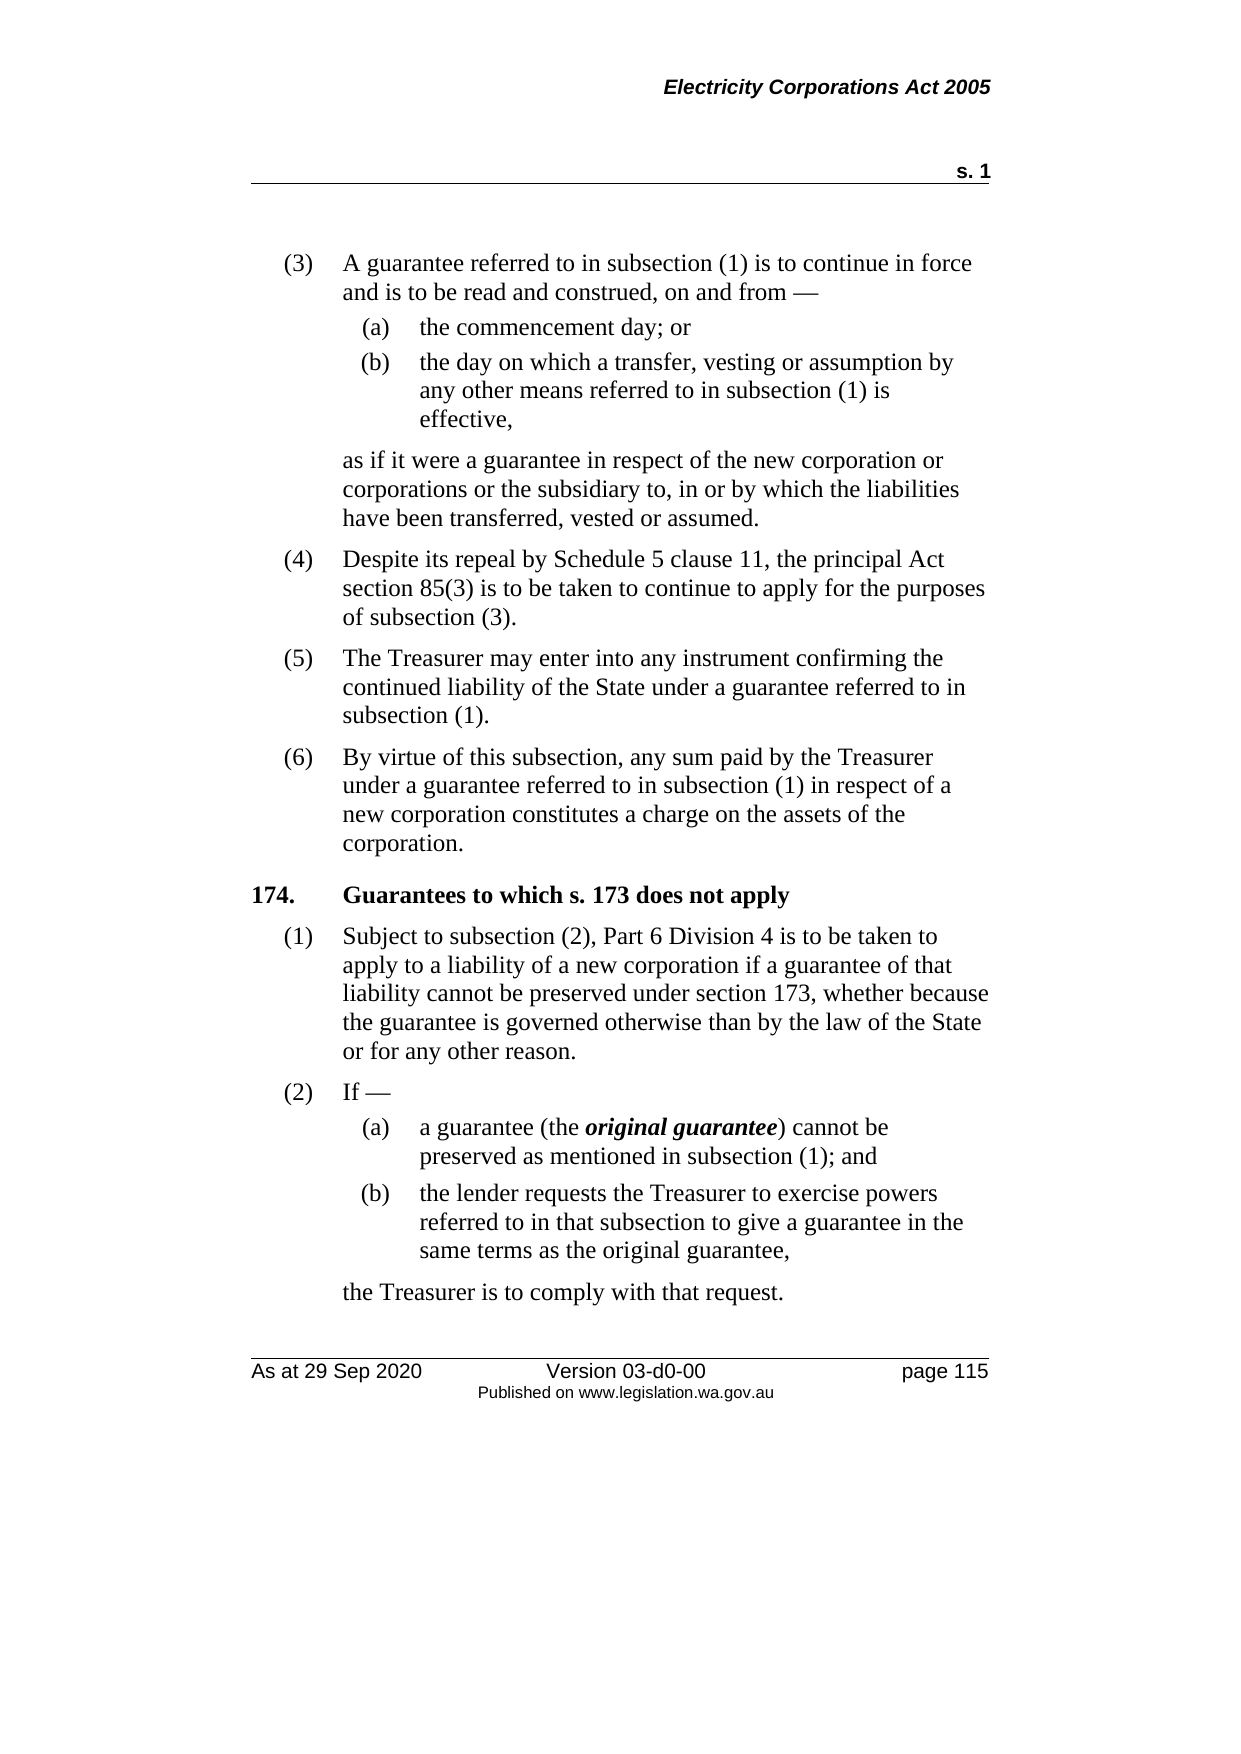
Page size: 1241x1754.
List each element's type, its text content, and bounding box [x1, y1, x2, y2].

text (a) the commencement day; or [251, 312, 989, 341]
text (2) If — [251, 1077, 989, 1106]
text (a) a guarantee (the original guarantee) cannot be preserved as mentioned in subsection (1); and [251, 1112, 989, 1170]
subtitle 174. Guarantees to which s. 173 does not apply [251, 880, 989, 908]
text (4) Despite its repeal by Schedule 5 clause 11, the principal Act section 85(3) is to be taken to continue to apply for the purposes of subsection (3). [251, 544, 989, 631]
text (5) The Treasurer may enter into any instrument confirming the continued liability of the State under a guarantee referred to in subsection (1). [251, 643, 989, 729]
text the Treasurer is to comply with that request. [251, 1277, 989, 1306]
text (3) A guarantee referred to in subsection (1) is to continue in force and is to be read and construed, on and from — [251, 248, 989, 306]
text (b) the day on which a transfer, vesting or assumption by any other means referred to in subsection (1) is effective, [251, 347, 989, 433]
text as if it were a guarantee in respect of the new corporation or corporations or the subsidiary to, in or by which the liabilities have been transferred, vested or assumed. [251, 446, 989, 532]
text (b) the lender requests the Treasurer to exercise powers referred to in that subsection to give a guarantee in the same terms as the original guarantee, [251, 1178, 989, 1264]
text (6) By virtue of this subsection, any sum paid by the Treasurer under a guarantee referred to in subsection (1) in respect of a new corporation constitutes a charge on the assets of the corporation. [251, 742, 989, 857]
text (1) Subject to subsection (2), Part 6 Division 4 is to be taken to apply to a liability of a new corporation if a guarantee of that liability cannot be preserved under section 173, whether because the guarantee is governed otherwise than by the law of the State or for any other reason. [251, 921, 989, 1065]
